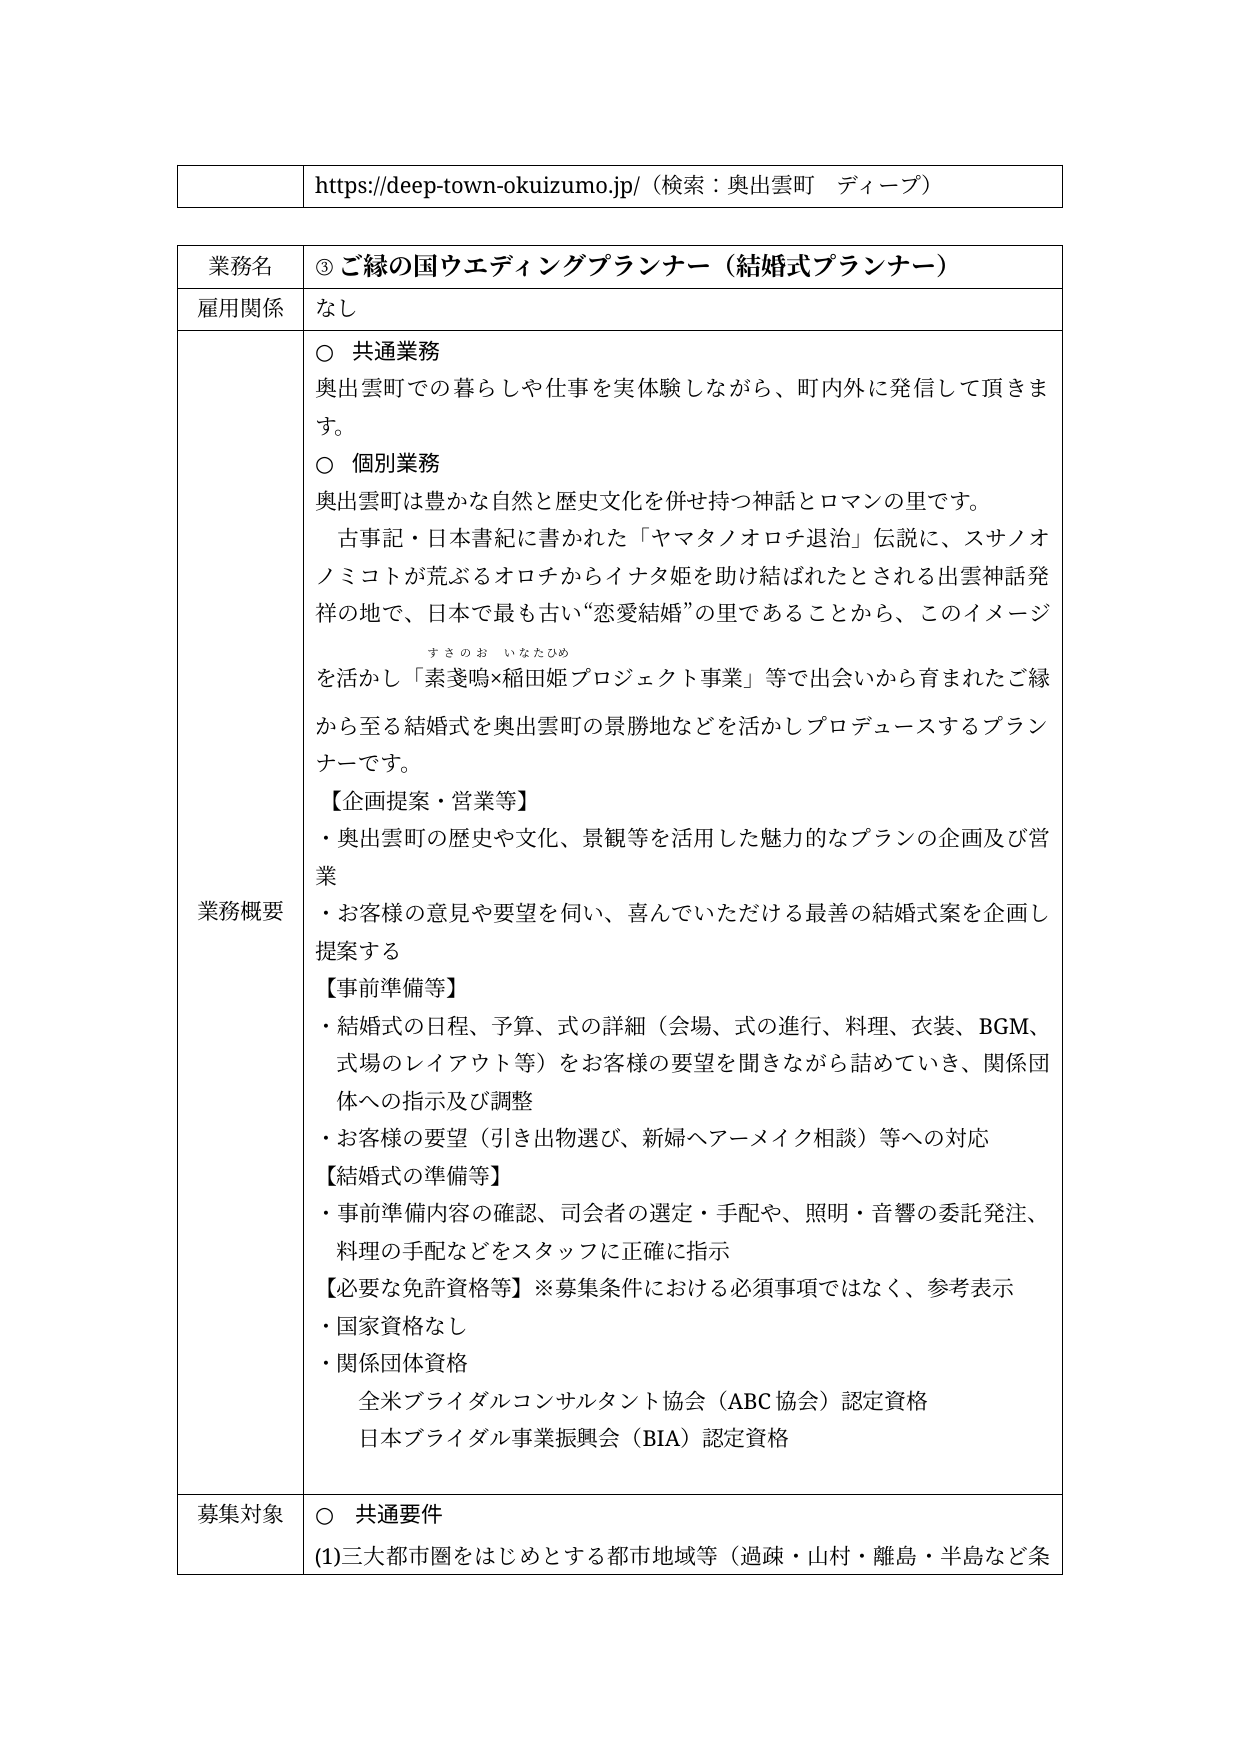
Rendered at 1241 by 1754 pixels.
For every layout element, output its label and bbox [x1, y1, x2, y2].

table_cell [304, 331, 1062, 1493]
table_cell [178, 166, 303, 207]
table_cell [304, 289, 1062, 330]
table_cell [304, 1495, 1062, 1574]
table_cell [178, 289, 303, 330]
table_header [304, 246, 1062, 288]
table_cell [304, 166, 1062, 207]
table_cell [178, 331, 303, 1493]
table_header [178, 246, 303, 288]
table_cell [178, 1495, 303, 1574]
